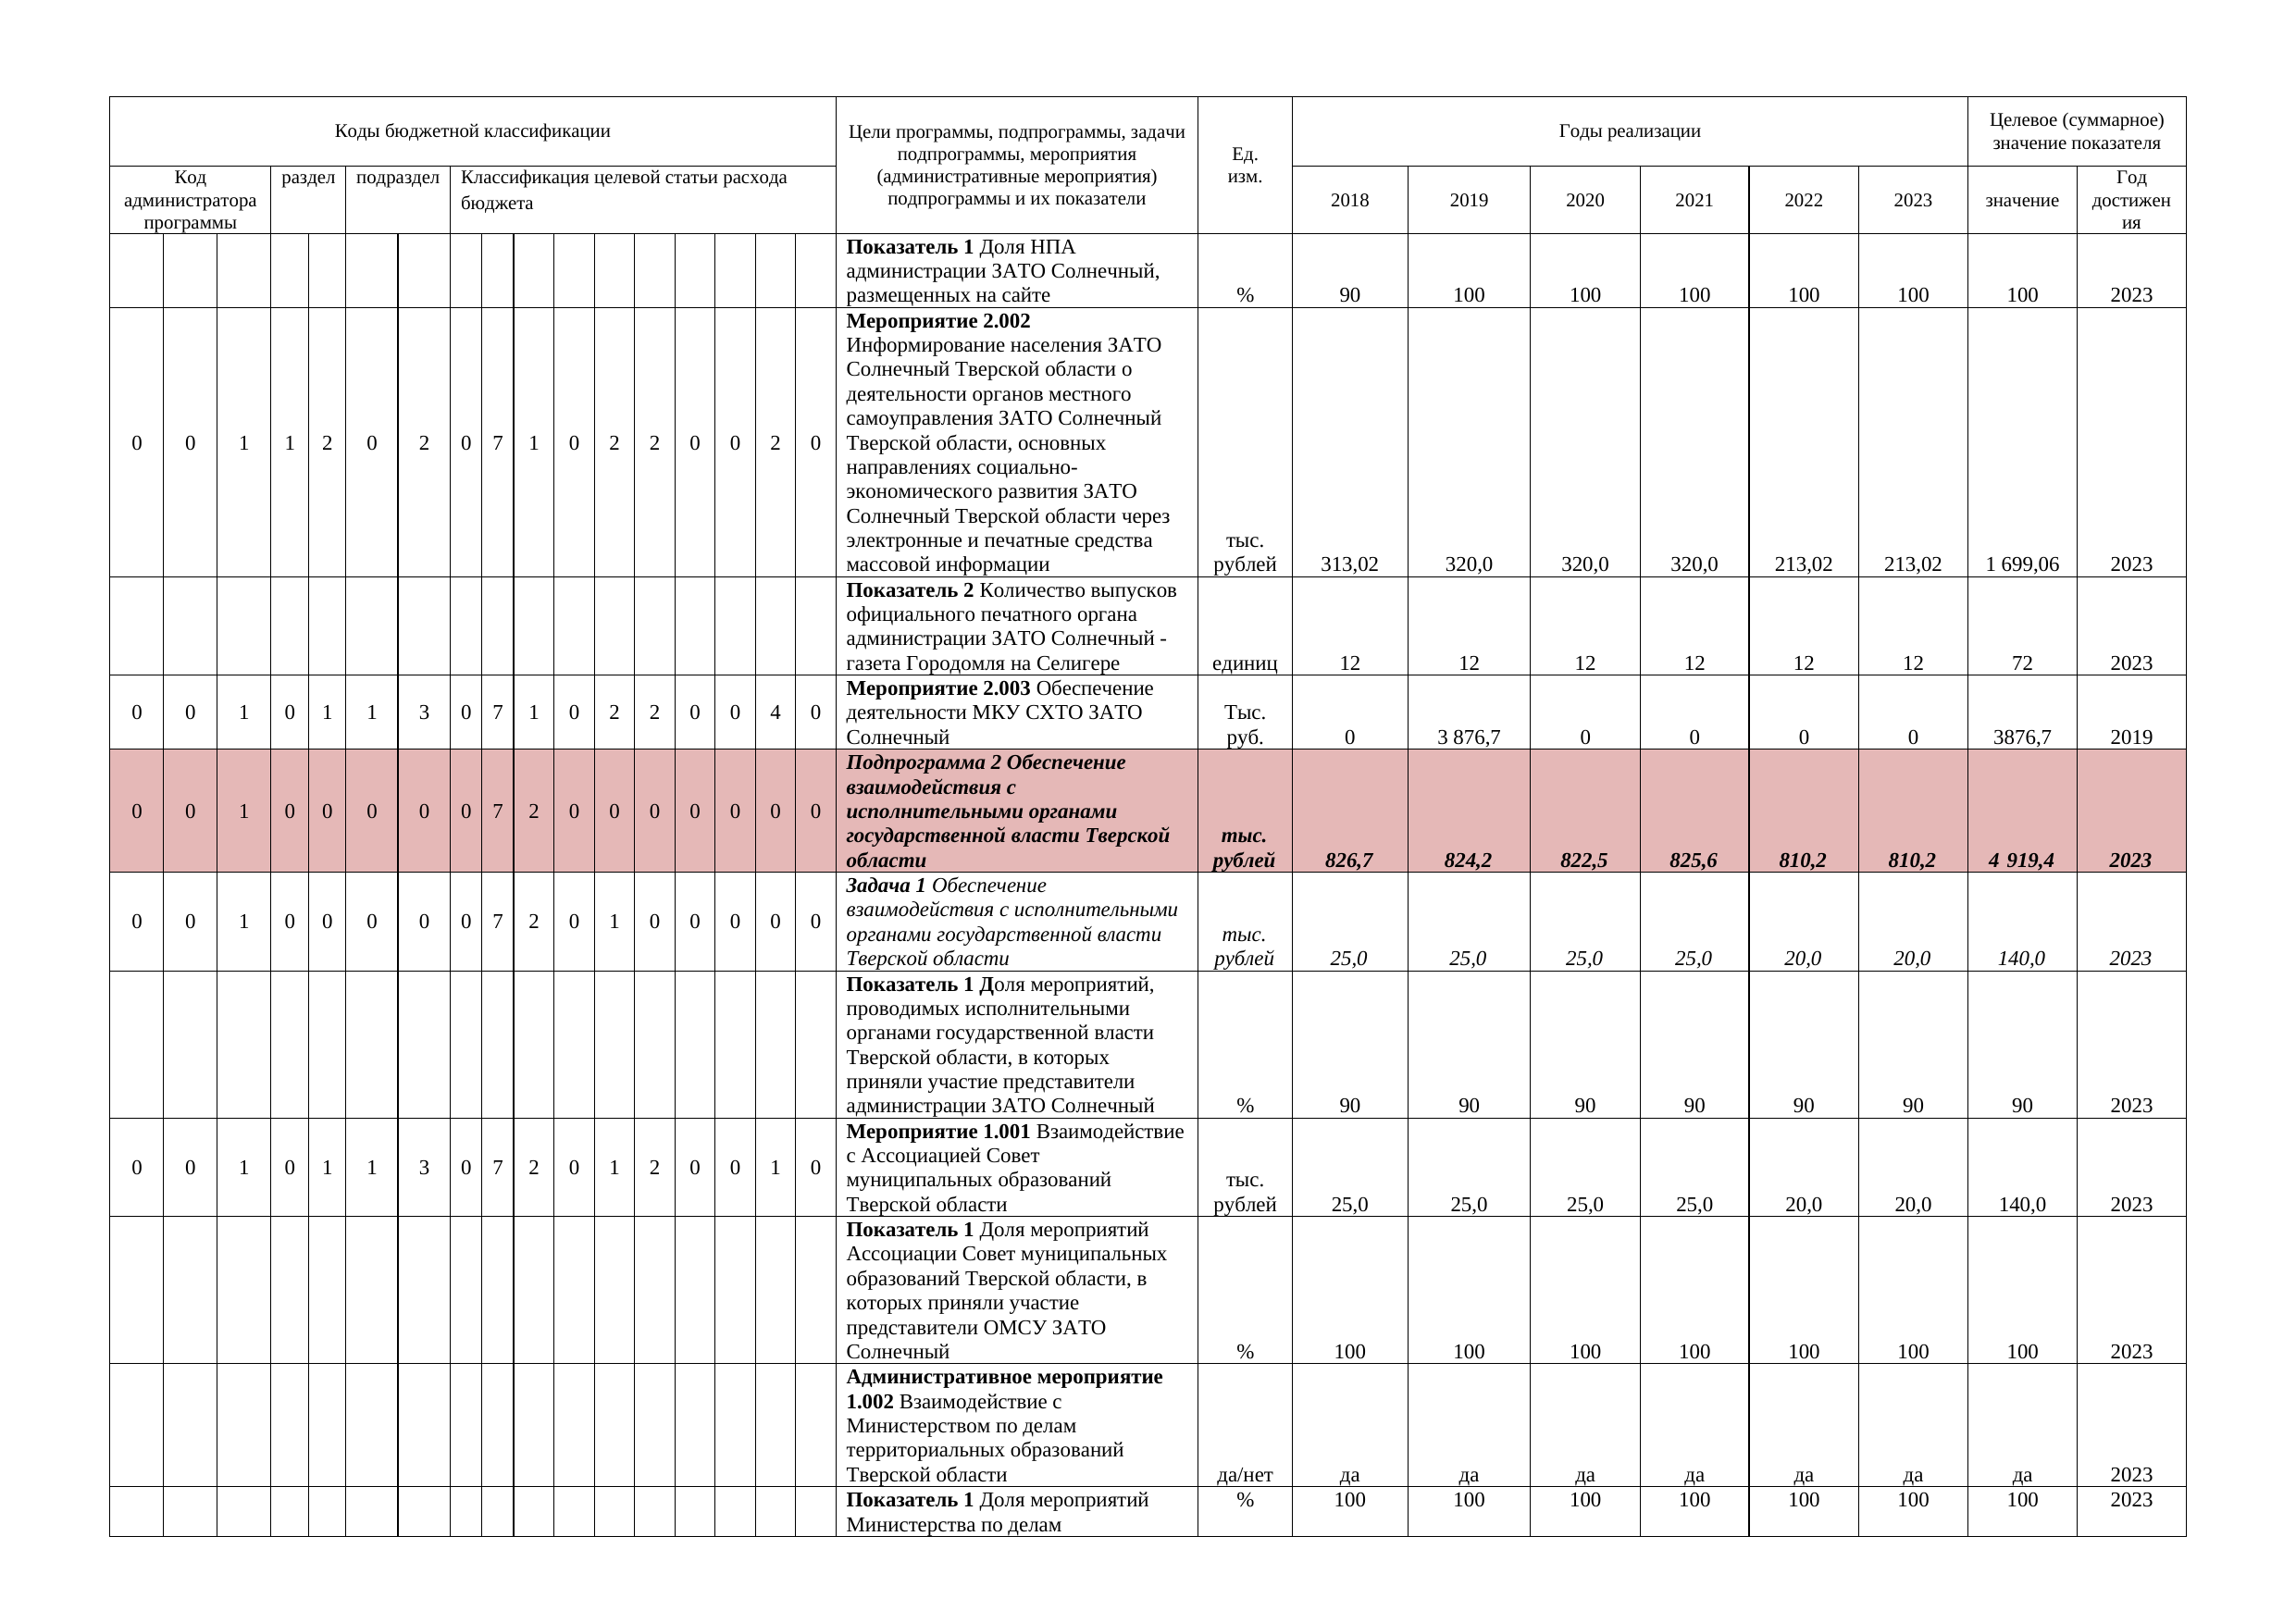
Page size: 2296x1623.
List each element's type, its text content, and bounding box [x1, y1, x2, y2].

table_cell 2 [595, 675, 634, 749]
table_cell подраздел [346, 167, 450, 233]
table_cell 1 [309, 1119, 345, 1216]
table_cell 1 [217, 750, 270, 872]
table_cell 2023 [1859, 167, 1967, 233]
table_cell 100 [1531, 1487, 1640, 1536]
table_cell 810,2 [1750, 750, 1858, 872]
table_cell [676, 234, 714, 307]
table_cell 0 [796, 1119, 836, 1216]
table_cell 2023 [2078, 873, 2186, 970]
table_cell 100 [1409, 234, 1530, 307]
table_header Целевое (суммарное) значение показателя [1968, 97, 2186, 165]
table_cell [309, 972, 345, 1118]
table_cell 90 [1750, 972, 1858, 1118]
table_cell да [1968, 1364, 2077, 1486]
table_cell 0 [1859, 675, 1967, 749]
table_cell [554, 1364, 594, 1486]
table_cell тыс. рублей [1198, 873, 1292, 970]
table_cell [309, 1487, 345, 1536]
table_cell 0 [715, 1119, 755, 1216]
table_cell [756, 1364, 795, 1486]
table_cell 0 [676, 1119, 714, 1216]
table_cell 0 [451, 308, 481, 576]
table_cell 320,0 [1531, 308, 1640, 576]
table_cell 1 [346, 675, 397, 749]
table_cell 0 [676, 750, 714, 872]
table_cell 100 [1409, 1217, 1530, 1363]
table_cell 0 [110, 675, 163, 749]
table_cell [676, 577, 714, 675]
table_cell 0 [796, 675, 836, 749]
table_cell [451, 1217, 481, 1363]
table_cell 1 [595, 1119, 634, 1216]
table_cell [515, 1364, 553, 1486]
table_cell [482, 1364, 513, 1486]
table_cell 7 [482, 873, 513, 970]
table_cell 25,0 [1641, 1119, 1748, 1216]
table_cell 3876,7 [1968, 675, 2077, 749]
table_cell 0 [715, 308, 755, 576]
table_cell 100 [1859, 1487, 1967, 1536]
table_cell 0 [164, 873, 217, 970]
table_cell [554, 1487, 594, 1536]
table_cell 213,02 [1750, 308, 1858, 576]
table_cell Показатель 2 Количество выпусков официального печатного органа администрации ЗАТО Солнечный - газета Городомля на Селигере [837, 577, 1198, 675]
table_cell да [1531, 1364, 1640, 1486]
table_cell 0 [164, 308, 217, 576]
table_cell 826,7 [1293, 750, 1408, 872]
table_cell 0 [595, 750, 634, 872]
table_cell 320,0 [1641, 308, 1748, 576]
table_cell 2023 [2078, 234, 2186, 307]
table_cell 100 [1641, 234, 1748, 307]
table_cell 140,0 [1968, 873, 2077, 970]
table_cell 810,2 [1859, 750, 1967, 872]
table_cell 0 [164, 1119, 217, 1216]
table_cell 72 [1968, 577, 2077, 675]
table_cell 0 [110, 1119, 163, 1216]
table_cell 100 [1968, 234, 2077, 307]
table_cell 0 [554, 675, 594, 749]
table_header Цели программы, подпрограммы, задачи подпрограммы, мероприятия (административные мероприятия) подпрограммы и их показатели [837, 97, 1198, 233]
table_cell [164, 577, 217, 675]
table_cell [217, 234, 270, 307]
table_cell Показатель 1 Доля НПА администрации ЗАТО Солнечный, размещенных на сайте [837, 234, 1198, 307]
table_cell [451, 1364, 481, 1486]
table_cell 3 [399, 1119, 450, 1216]
table_cell 20,0 [1750, 873, 1858, 970]
table_cell [217, 1364, 270, 1486]
table_cell 90 [1859, 972, 1967, 1118]
table_cell 824,2 [1409, 750, 1530, 872]
table_cell 1 [515, 675, 553, 749]
table_cell 7 [482, 308, 513, 576]
table_cell [482, 1487, 513, 1536]
table_cell 0 [346, 873, 397, 970]
table_cell 0 [715, 675, 755, 749]
table_cell [676, 1487, 714, 1536]
table_cell 0 [271, 873, 308, 970]
table_cell 90 [1409, 972, 1530, 1118]
table_cell 4 [756, 675, 795, 749]
table_cell 100 [1641, 1487, 1748, 1536]
table_cell 100 [1409, 1487, 1530, 1536]
table_cell 0 [715, 750, 755, 872]
table_cell 0 [1293, 675, 1408, 749]
table_cell 25,0 [1409, 1119, 1530, 1216]
table_cell [451, 577, 481, 675]
table_cell 0 [796, 750, 836, 872]
table_cell 0 [1750, 675, 1858, 749]
table_cell тыс. рублей [1198, 750, 1292, 872]
table_cell [635, 1217, 675, 1363]
table_cell 1 [595, 873, 634, 970]
table_cell 0 [635, 750, 675, 872]
table_cell [756, 1217, 795, 1363]
table_cell 0 [346, 750, 397, 872]
table_cell тыс. рублей [1198, 308, 1292, 576]
table_cell [715, 1217, 755, 1363]
table_cell [346, 577, 397, 675]
table_cell 1 [309, 675, 345, 749]
table_cell [164, 1217, 217, 1363]
table_cell 2022 [1750, 167, 1858, 233]
table_cell да [1750, 1364, 1858, 1486]
table_cell [796, 1364, 836, 1486]
table_cell [715, 234, 755, 307]
table_cell [715, 1364, 755, 1486]
table_cell 3 876,7 [1409, 675, 1530, 749]
table_cell 90 [1293, 972, 1408, 1118]
table_cell [309, 234, 345, 307]
table_cell [715, 577, 755, 675]
table_cell 1 [756, 1119, 795, 1216]
table_cell 0 [346, 308, 397, 576]
table_cell [451, 234, 481, 307]
table_cell [635, 577, 675, 675]
table_cell да [1409, 1364, 1530, 1486]
table_cell 0 [756, 873, 795, 970]
table_cell 2 [399, 308, 450, 576]
table_cell 100 [1750, 1487, 1858, 1536]
table_cell 0 [1641, 675, 1748, 749]
table_header Коды бюджетной классификации [110, 97, 836, 165]
table_cell 0 [399, 750, 450, 872]
table_cell Классификация целевой статьи расхода бюджета [451, 167, 836, 233]
table_cell Год достижения [2078, 167, 2186, 233]
table_cell 2 [515, 873, 553, 970]
table_cell [164, 1364, 217, 1486]
table_cell [595, 1364, 634, 1486]
table_cell 0 [451, 1119, 481, 1216]
table_cell 0 [309, 750, 345, 872]
table_cell 90 [1531, 972, 1640, 1118]
table_cell 0 [1531, 675, 1640, 749]
table_cell Код администратора программы [110, 167, 270, 233]
table_cell [346, 1364, 397, 1486]
table_cell 25,0 [1293, 1119, 1408, 1216]
table_cell 100 [1968, 1217, 2077, 1363]
table_cell 25,0 [1531, 873, 1640, 970]
table_cell [515, 577, 553, 675]
table_cell 2 [635, 675, 675, 749]
table_cell [595, 234, 634, 307]
table_cell [164, 234, 217, 307]
table_cell % [1198, 234, 1292, 307]
table_cell 1 [217, 675, 270, 749]
table_cell [346, 972, 397, 1118]
table_cell 0 [554, 873, 594, 970]
table_cell единиц [1198, 577, 1292, 675]
table_cell [482, 1217, 513, 1363]
table_cell 2023 [2078, 577, 2186, 675]
table_cell 100 [1750, 234, 1858, 307]
table_cell 2023 [2078, 750, 2186, 872]
table_cell 2 [309, 308, 345, 576]
table_cell Мероприятие 2.003 Обеспечение деятельности МКУ СХТО ЗАТО Солнечный [837, 675, 1198, 749]
table_cell 100 [1641, 1217, 1748, 1363]
table_cell [756, 577, 795, 675]
table_cell 2021 [1641, 167, 1748, 233]
table_cell [110, 234, 163, 307]
table_cell [346, 1487, 397, 1536]
table_cell 0 [110, 750, 163, 872]
table_cell 12 [1859, 577, 1967, 675]
table_cell 0 [554, 1119, 594, 1216]
table_cell 2023 [2078, 1119, 2186, 1216]
table_cell 0 [715, 873, 755, 970]
table_cell [635, 972, 675, 1118]
table_cell [217, 1487, 270, 1536]
table_cell [515, 1217, 553, 1363]
table_cell 140,0 [1968, 1119, 2077, 1216]
table_cell [399, 972, 450, 1118]
table_cell 0 [451, 873, 481, 970]
table_cell 2020 [1531, 167, 1640, 233]
table_cell 0 [110, 308, 163, 576]
table_cell 0 [796, 873, 836, 970]
table_cell Показатель 1 Доля мероприятий Ассоциации Совет муниципальных образований Тверской области, в которых приняли участие представители ОМСУ ЗАТО Солнечный [837, 1217, 1198, 1363]
table_cell 2 [595, 308, 634, 576]
table_cell % [1198, 1217, 1292, 1363]
table_cell 0 [756, 750, 795, 872]
table_cell [595, 1217, 634, 1363]
table_cell [635, 1487, 675, 1536]
table_cell 0 [676, 873, 714, 970]
table_cell [482, 577, 513, 675]
table_cell 0 [309, 873, 345, 970]
table_cell 822,5 [1531, 750, 1640, 872]
table_cell [796, 577, 836, 675]
table_cell [635, 234, 675, 307]
table_header Годы реализации [1293, 97, 1967, 165]
table_cell [796, 234, 836, 307]
table_cell 1 [217, 308, 270, 576]
table_cell [110, 577, 163, 675]
table_cell [164, 1487, 217, 1536]
table_cell [595, 972, 634, 1118]
table_cell 2023 [2078, 972, 2186, 1118]
table_cell [676, 1217, 714, 1363]
table_cell 2 [756, 308, 795, 576]
table_cell 2 [635, 1119, 675, 1216]
table_cell [399, 1217, 450, 1363]
table_cell [271, 1487, 308, 1536]
table_cell Административное мероприятие 1.002 Взаимодействие с Министерством по делам территориальных образований Тверской области [837, 1364, 1198, 1486]
table_cell Тыс. руб. [1198, 675, 1292, 749]
table_cell % [1198, 1487, 1292, 1536]
table_cell [635, 1364, 675, 1486]
table_cell 2019 [1409, 167, 1530, 233]
table_cell [271, 1217, 308, 1363]
table_cell [399, 1487, 450, 1536]
table_cell [715, 972, 755, 1118]
table_cell 25,0 [1293, 873, 1408, 970]
table_cell % [1198, 972, 1292, 1118]
table_cell 0 [554, 308, 594, 576]
table_cell Подпрограмма 2 Обеспечение взаимодействия с исполнительными органами государственной власти Тверской области [837, 750, 1198, 872]
table_cell [346, 234, 397, 307]
table_cell [796, 1217, 836, 1363]
table_cell [309, 1217, 345, 1363]
table_cell 0 [676, 675, 714, 749]
table_cell [515, 1487, 553, 1536]
table_cell [271, 234, 308, 307]
table_cell 12 [1409, 577, 1530, 675]
table_cell [110, 972, 163, 1118]
table_cell 1 699,06 [1968, 308, 2077, 576]
table_cell 100 [1531, 234, 1640, 307]
table_cell 100 [1293, 1217, 1408, 1363]
table_cell 12 [1641, 577, 1748, 675]
table_cell [217, 577, 270, 675]
table_cell 0 [164, 750, 217, 872]
table_cell 7 [482, 1119, 513, 1216]
table_cell 12 [1531, 577, 1640, 675]
table_cell [756, 234, 795, 307]
table_cell [676, 1364, 714, 1486]
table_cell [515, 972, 553, 1118]
table_cell [451, 1487, 481, 1536]
table_cell 20,0 [1750, 1119, 1858, 1216]
table_cell [676, 972, 714, 1118]
table_cell [399, 577, 450, 675]
table_cell да [1859, 1364, 1967, 1486]
table_cell [756, 1487, 795, 1536]
table_cell [482, 234, 513, 307]
table_cell 2019 [2078, 675, 2186, 749]
table_cell [595, 577, 634, 675]
table_cell [271, 577, 308, 675]
table_cell [399, 234, 450, 307]
table_cell 25,0 [1531, 1119, 1640, 1216]
table_cell 0 [164, 675, 217, 749]
table_cell 0 [554, 750, 594, 872]
table_cell 0 [271, 675, 308, 749]
table_cell 0 [635, 873, 675, 970]
table_cell [515, 234, 553, 307]
table_cell [756, 972, 795, 1118]
table_cell Мероприятие 1.001 Взаимодействие с Ассоциацией Совет муниципальных образований Тверской области [837, 1119, 1198, 1216]
table_cell [217, 1217, 270, 1363]
table_cell 2023 [2078, 1487, 2186, 1536]
table_cell [482, 972, 513, 1118]
table_cell 2023 [2078, 308, 2186, 576]
table_cell [110, 1364, 163, 1486]
table_cell [554, 972, 594, 1118]
table_cell [399, 1364, 450, 1486]
table_cell 20,0 [1859, 1119, 1967, 1216]
table_cell раздел [271, 167, 345, 233]
table_cell 0 [271, 1119, 308, 1216]
table_cell [164, 972, 217, 1118]
table_cell 25,0 [1641, 873, 1748, 970]
table_cell 1 [515, 308, 553, 576]
table_cell да [1293, 1364, 1408, 1486]
table_cell 2023 [2078, 1364, 2186, 1486]
table_cell [309, 577, 345, 675]
table_cell 2018 [1293, 167, 1408, 233]
table_cell 3 [399, 675, 450, 749]
table_cell 7 [482, 750, 513, 872]
table_cell 0 [271, 750, 308, 872]
table_cell значение [1968, 167, 2077, 233]
table_cell 4 919,4 [1968, 750, 2077, 872]
table_cell 100 [1531, 1217, 1640, 1363]
table_cell 100 [1750, 1217, 1858, 1363]
table_cell 825,6 [1641, 750, 1748, 872]
table_cell 25,0 [1409, 873, 1530, 970]
table_cell [346, 1217, 397, 1363]
table_cell [451, 972, 481, 1118]
table_cell 2 [635, 308, 675, 576]
table_cell [715, 1487, 755, 1536]
table_cell [309, 1364, 345, 1486]
table_cell [110, 1487, 163, 1536]
table_cell [554, 234, 594, 307]
table_cell [217, 972, 270, 1118]
table_cell 100 [1968, 1487, 2077, 1536]
table_cell да [1641, 1364, 1748, 1486]
table_cell 20,0 [1859, 873, 1967, 970]
table_cell 100 [1293, 1487, 1408, 1536]
table_cell 2 [515, 750, 553, 872]
table_cell 0 [110, 873, 163, 970]
table_cell 0 [451, 675, 481, 749]
table_cell [595, 1487, 634, 1536]
table_cell 100 [1859, 1217, 1967, 1363]
table_cell 2023 [2078, 1217, 2186, 1363]
table_cell 0 [676, 308, 714, 576]
table_cell 7 [482, 675, 513, 749]
table_cell тыс. рублей [1198, 1119, 1292, 1216]
table_cell 0 [399, 873, 450, 970]
table_cell 1 [271, 308, 308, 576]
table_cell Показатель 1 Доля мероприятий, проводимых исполнительными органами государственной власти Тверской области, в которых приняли участие представители администрации ЗАТО Солнечный [837, 972, 1198, 1118]
table_cell [796, 972, 836, 1118]
table_cell 0 [796, 308, 836, 576]
table_cell Мероприятие 2.002 Информирование населения ЗАТО Солнечный Тверской области о деятельности органов местного самоуправления ЗАТО Солнечный Тверской области, основных направлениях социально-экономического развития ЗАТО Солнечный Тверской области через электронные и печатные средства массовой информации [837, 308, 1198, 576]
table_cell [554, 577, 594, 675]
table_cell Задача 1 Обеспечение взаимодействия с исполнительными органами государственной власти Тверской области [837, 873, 1198, 970]
table_cell [110, 1217, 163, 1363]
table_cell 12 [1293, 577, 1408, 675]
table_cell 90 [1293, 234, 1408, 307]
table_cell 0 [451, 750, 481, 872]
table_cell [271, 1364, 308, 1486]
table_cell да/нет [1198, 1364, 1292, 1486]
table_cell 1 [217, 873, 270, 970]
table_cell 1 [217, 1119, 270, 1216]
table_cell 12 [1750, 577, 1858, 675]
table_cell [796, 1487, 836, 1536]
table_cell [271, 972, 308, 1118]
table_cell 313,02 [1293, 308, 1408, 576]
table_cell 2 [515, 1119, 553, 1216]
table_header Ед. изм. [1198, 97, 1292, 233]
table_cell 90 [1968, 972, 2077, 1118]
table_cell 320,0 [1409, 308, 1530, 576]
table_cell [554, 1217, 594, 1363]
table_cell 90 [1641, 972, 1748, 1118]
table_cell 1 [346, 1119, 397, 1216]
table_cell 100 [1859, 234, 1967, 307]
table_cell 213,02 [1859, 308, 1967, 576]
